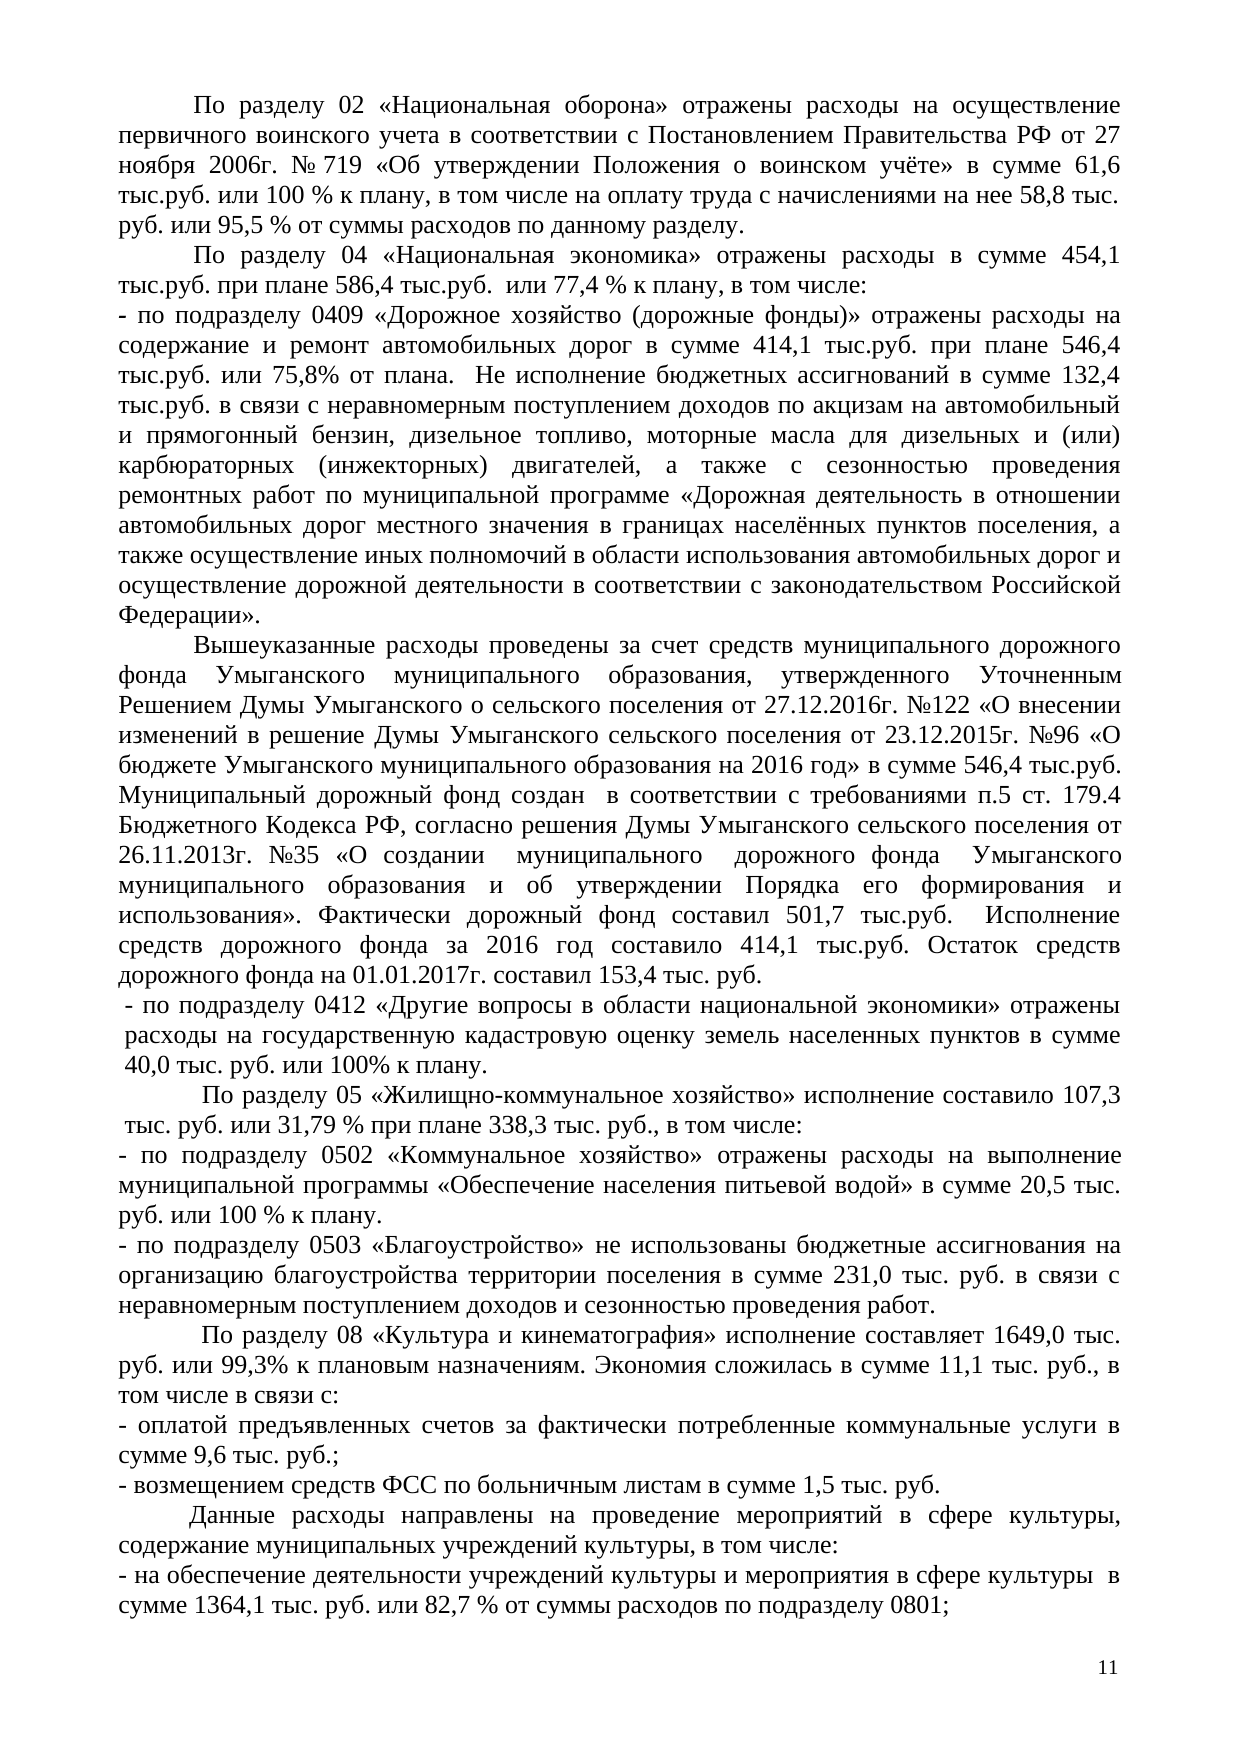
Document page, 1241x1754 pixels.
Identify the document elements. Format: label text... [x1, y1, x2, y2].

text - возмещением средств ФСС по больничным листам в сумме 1,5 тыс. руб. [118, 1469, 1122, 1499]
text Вышеуказанные расходы проведены за счет средств муниципального дорожного фонда Умыганского муниципального образования, утвержденного Уточненным Решением Думы Умыганского о сельского поселения от 27.12.2016г. №122 «О внесении изменений в решение Думы Умыганского сельского поселения от 23.12.2015г. №96 «О бюджете Умыганского муниципального образования на 2016 год» в сумме 546,4 тыс.руб. Муниципальный дорожный фонд создан в соответствии с требованиями п.5 ст. 179.4 Бюджетного Кодекса РФ, согласно решения Думы Умыганского сельского поселения от 26.11.2013г. №35 «О создании муниципального дорожного фонда Умыганского муниципального образования и об утверждении Порядка его формирования и использования». Фактически дорожный фонд составил 501,7 тыс.руб. Исполнение средств дорожного фонда за 2016 год составило 414,1 тыс.руб. Остаток средств дорожного фонда на 01.01.2017г. составил 153,4 тыс. руб. [118, 629, 1122, 989]
text - по подразделу 0503 «Благоустройство» не использованы бюджетные ассигнования на организацию благоустройства территории поселения в сумме 231,0 тыс. руб. в связи с неравномерным поступлением доходов и сезонностью проведения работ. [118, 1229, 1122, 1319]
text По разделу 02 «Национальная оборона» отражены расходы на осуществление первичного воинского учета в соответствии с Постановлением Правительства РФ от 27 ноября 2006г. № 719 «Об утверждении Положения о воинском учёте» в сумме 61,6 тыс.руб. или 100 % к плану, в том числе на оплату труда с начислениями на нее 58,8 тыс. руб. или 95,5 % от суммы расходов по данному разделу. [118, 89, 1122, 239]
text По разделу 04 «Национальная экономика» отражены расходы в сумме 454,1 тыс.руб. при плане 586,4 тыс.руб. или 77,4 % к плану, в том числе: [118, 239, 1122, 299]
text По разделу 08 «Культура и кинематография» исполнение составляет 1649,0 тыс. руб. или 99,3% к плановым назначениям. Экономия сложилась в сумме 11,1 тыс. руб., в том числе в связи с: [118, 1319, 1122, 1409]
text - по подразделу 0412 «Другие вопросы в области национальной экономики» отражены расходы на государственную кадастровую оценку земель населенных пунктов в сумме 40,0 тыс. руб. или 100% к плану. [124, 989, 1122, 1079]
text По разделу 05 «Жилищно-коммунальное хозяйство» исполнение составило 107,3 тыс. руб. или 31,79 % при плане 338,3 тыс. руб., в том числе: [124, 1079, 1122, 1139]
text - по подразделу 0409 «Дорожное хозяйство (дорожные фонды)» отражены расходы на содержание и ремонт автомобильных дорог в сумме 414,1 тыс.руб. при плане 546,4 тыс.руб. или 75,8% от плана. Не исполнение бюджетных ассигнований в сумме 132,4 тыс.руб. в связи с неравномерным поступлением доходов по акцизам на автомобильный и прямогонный бензин, дизельное топливо, моторные масла для дизельных и (или) карбюраторных (инжекторных) двигателей, а также с сезонностью проведения ремонтных работ по муниципальной программе «Дорожная деятельность в отношении автомобильных дорог местного значения в границах населённых пунктов поселения, а также осуществление иных полномочий в области использования автомобильных дорог и осуществление дорожной деятельности в соответствии с законодательством Российской Федерации». [118, 299, 1122, 629]
text - на обеспечение деятельности учреждений культуры и мероприятия в сфере культуры в сумме 1364,1 тыс. руб. или 82,7 % от суммы расходов по подразделу 0801; [118, 1559, 1122, 1619]
text - оплатой предъявленных счетов за фактически потребленные коммунальные услуги в сумме 9,6 тыс. руб.; [118, 1409, 1122, 1469]
text Данные расходы направлены на проведение мероприятий в сфере культуры, содержание муниципальных учреждений культуры, в том числе: [118, 1499, 1122, 1559]
text - по подразделу 0502 «Коммунальное хозяйство» отражены расходы на выполнение муниципальной программы «Обеспечение населения питьевой водой» в сумме 20,5 тыс. руб. или 100 % к плану. [118, 1139, 1122, 1229]
